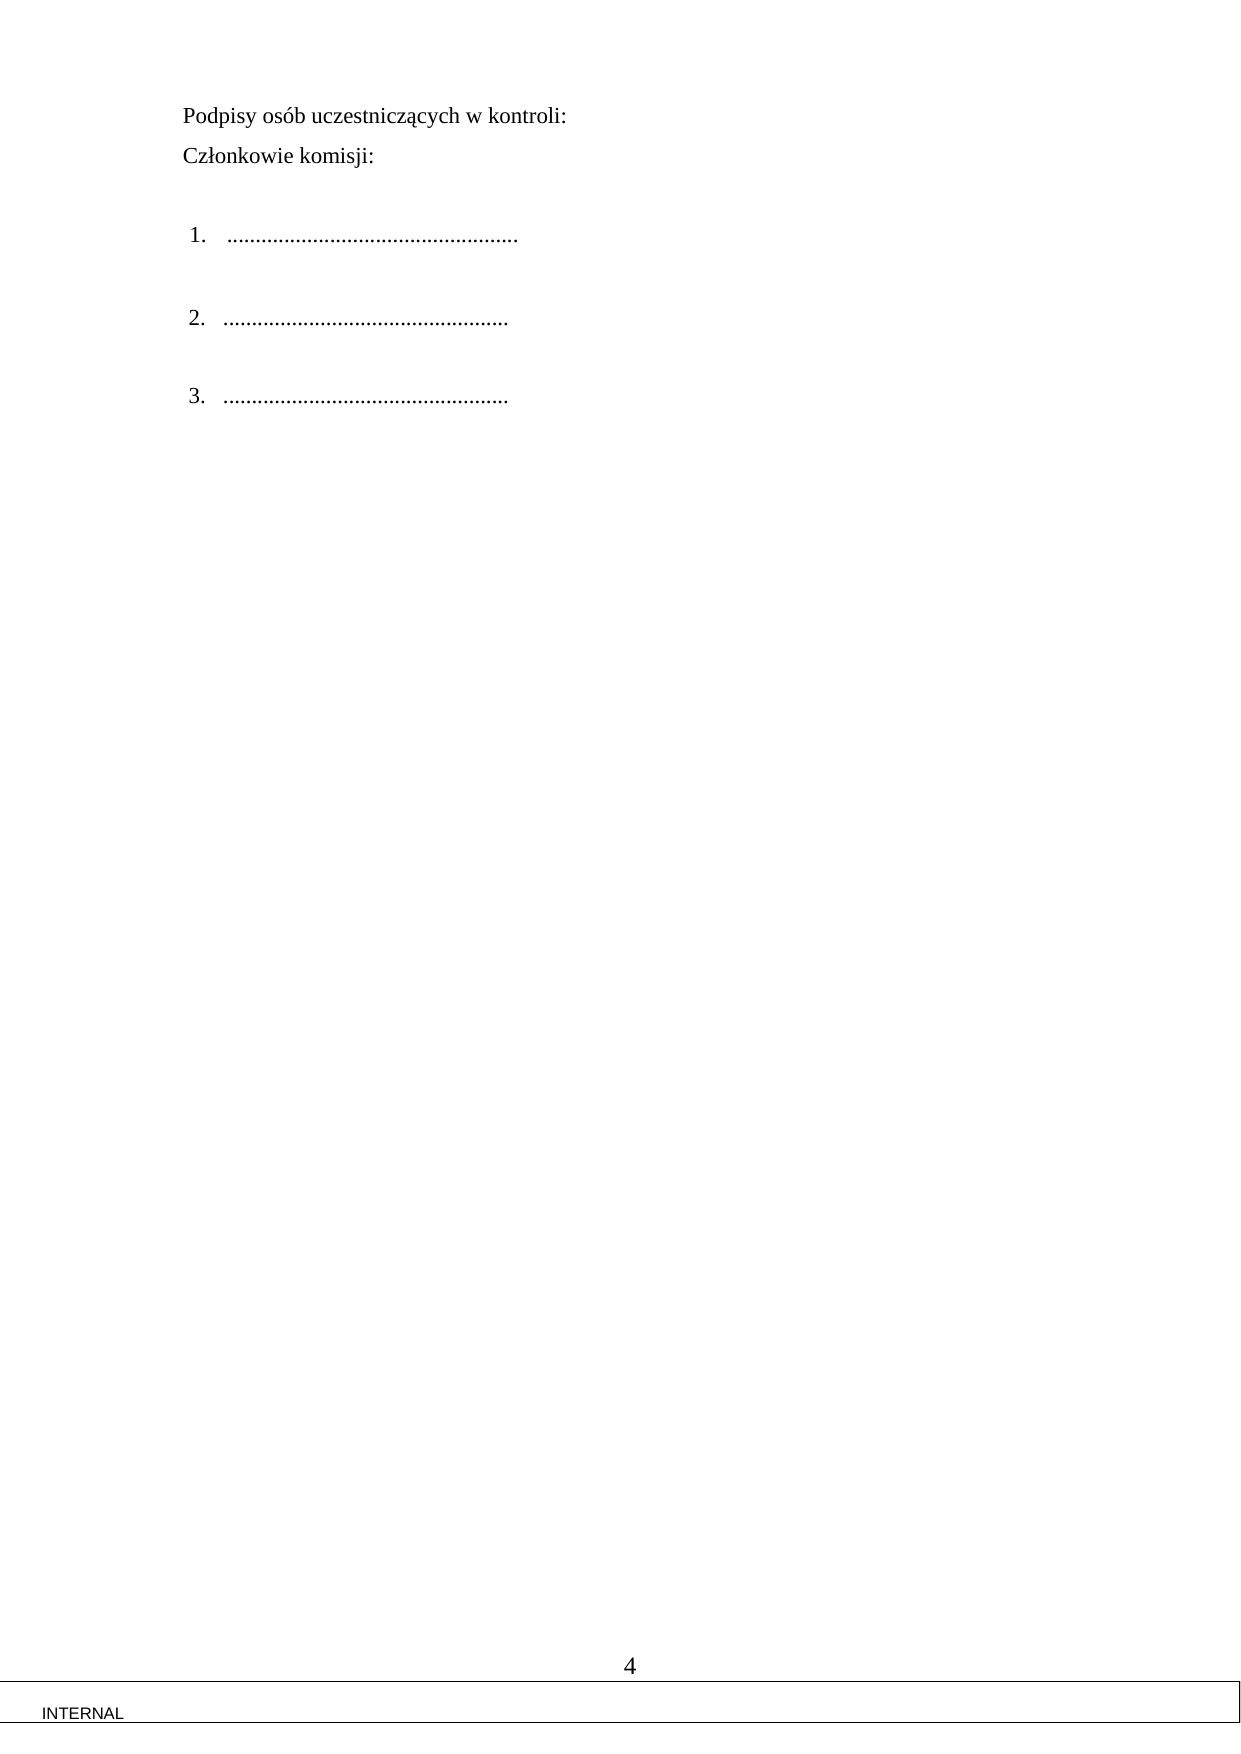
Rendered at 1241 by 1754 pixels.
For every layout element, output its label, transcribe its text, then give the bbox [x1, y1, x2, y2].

list ................................................... [189, 221, 1145, 247]
text 2. .................................................. [114, 303, 1145, 330]
text Podpisy osób uczestniczących w kontroli: [114, 102, 1145, 129]
text Członkowie komisji: [114, 142, 1145, 168]
text 3. .................................................. [114, 382, 1145, 409]
